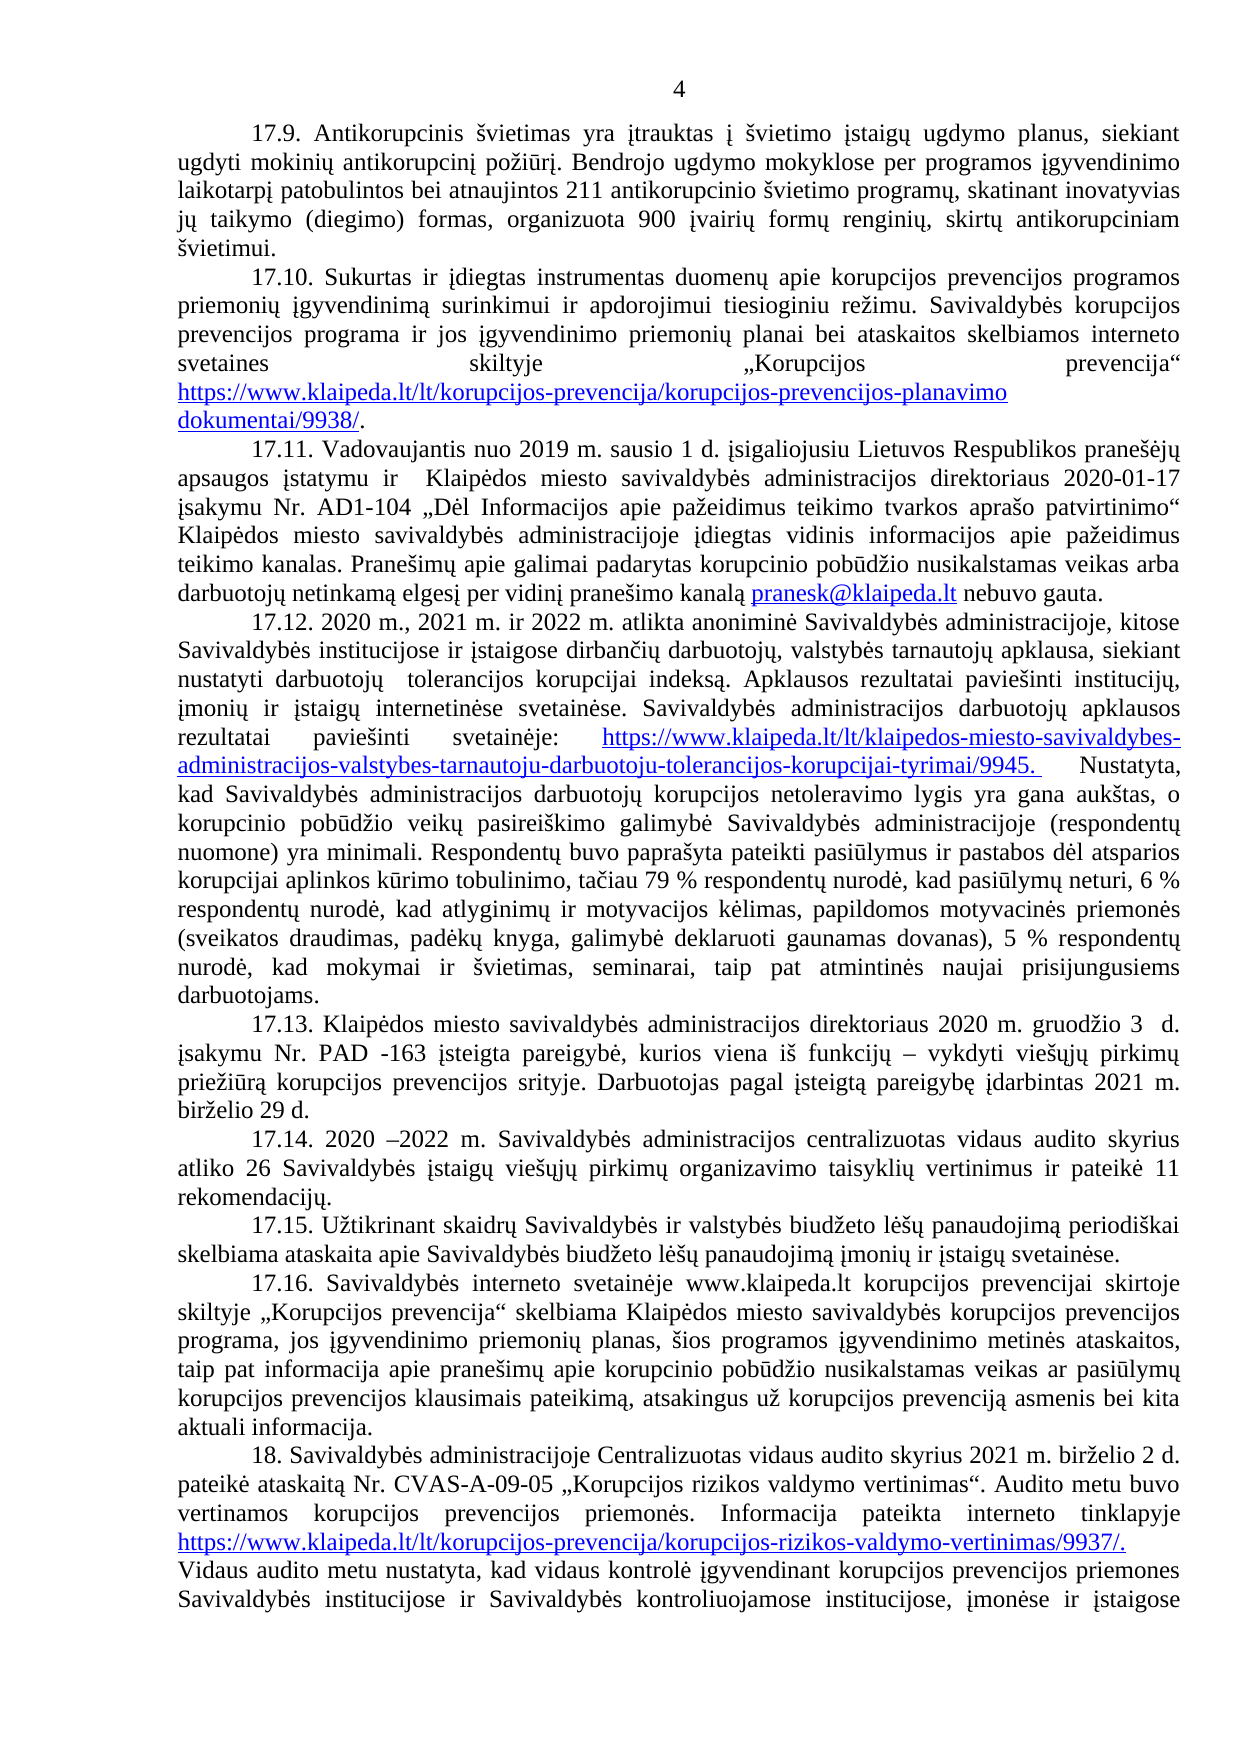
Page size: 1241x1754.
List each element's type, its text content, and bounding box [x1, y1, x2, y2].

text 17.12. 2020 m., 2021 m. ir 2022 m. atlikta anoniminė Savivaldybės administracijoje, kitose Savivaldybės institucijose ir įstaigose dirbančių darbuotojų, valstybės tarnautojų apklausa, siekiant nustatyti darbuotojų tolerancijos korupcijai indeksą. Apklausos rezultatai paviešinti institucijų, įmonių ir įstaigų internetinėse svetainėse. Savivaldybės administracijos darbuotojų apklausos rezultatai paviešinti svetainėje: https://www.klaipeda.lt/lt/klaipedos-miesto-savivaldybes-administracijos-valstybes-tarnautoju-darbuotoju-tolerancijos-korupcijai-tyrimai/9945. Nustatyta, kad Savivaldybės administracijos darbuotojų korupcijos netoleravimo lygis yra gana aukštas, o korupcinio pobūdžio veikų pasireiškimo galimybė Savivaldybės administracijoje (respondentų nuomone) yra minimali. Respondentų buvo paprašyta pateikti pasiūlymus ir pastabos dėl atsparios korupcijai aplinkos kūrimo tobulinimo, tačiau 79 % respondentų nurodė, kad pasiūlymų neturi, 6 % respondentų nurodė, kad atlyginimų ir motyvacijos kėlimas, papildomos motyvacinės priemonės (sveikatos draudimas, padėkų knyga, galimybė deklaruoti gaunamas dovanas), 5 % respondentų nurodė, kad mokymai ir švietimas, seminarai, taip pat atmintinės naujai prisijungusiems darbuotojams. [177, 607, 1181, 1009]
text 17.14. 2020 –2022 m. Savivaldybės administracijos centralizuotas vidaus audito skyrius atliko 26 Savivaldybės įstaigų viešųjų pirkimų organizavimo taisyklių vertinimus ir pateikė 11 rekomendacijų. [177, 1124, 1181, 1211]
text 17.15. Užtikrinant skaidrų Savivaldybės ir valstybės biudžeto lėšų panaudojimą periodiškai skelbiama ataskaita apie Savivaldybės biudžeto lėšų panaudojimą įmonių ir įstaigų svetainėse. [177, 1211, 1181, 1268]
text 17.11. Vadovaujantis nuo 2019 m. sausio 1 d. įsigaliojusiu Lietuvos Respublikos pranešėjų apsaugos įstatymu ir Klaipėdos miesto savivaldybės administracijos direktoriaus 2020-01-17 įsakymu Nr. AD1-104 „Dėl Informacijos apie pažeidimus teikimo tvarkos aprašo patvirtinimo“ Klaipėdos miesto savivaldybės administracijoje įdiegtas vidinis informacijos apie pažeidimus teikimo kanalas. Pranešimų apie galimai padarytas korupcinio pobūdžio nusikalstamas veikas arba darbuotojų netinkamą elgesį per vidinį pranešimo kanalą pranesk@klaipeda.lt nebuvo gauta. [177, 434, 1181, 607]
text 17.9. Antikorupcinis švietimas yra įtrauktas į švietimo įstaigų ugdymo planus, siekiant ugdyti mokinių antikorupcinį požiūrį. Bendrojo ugdymo mokyklose per programos įgyvendinimo laikotarpį patobulintos bei atnaujintos 211 antikorupcinio švietimo programų, skatinant inovatyvias jų taikymo (diegimo) formas, organizuota 900 įvairių formų renginių, skirtų antikorupciniam švietimui. [177, 118, 1181, 262]
text 17.13. Klaipėdos miesto savivaldybės administracijos direktoriaus 2020 m. gruodžio 3 d. įsakymu Nr. PAD -163 įsteigta pareigybė, kurios viena iš funkcijų – vykdyti viešųjų pirkimų priežiūrą korupcijos prevencijos srityje. Darbuotojas pagal įsteigtą pareigybę įdarbintas 2021 m. birželio 29 d. [177, 1009, 1181, 1124]
text 17.10. Sukurtas ir įdiegtas instrumentas duomenų apie korupcijos prevencijos programos priemonių įgyvendinimą surinkimui ir apdorojimui tiesioginiu režimu. Savivaldybės korupcijos prevencijos programa ir jos įgyvendinimo priemonių planai bei ataskaitos skelbiamos interneto svetaines skiltyje „Korupcijos prevencija“ https://www.klaipeda.lt/lt/korupcijos-prevencija/korupcijos-prevencijos-planavimo dokumentai/9938/. [177, 262, 1181, 434]
text 17.16. Savivaldybės interneto svetainėje www.klaipeda.lt korupcijos prevencijai skirtoje skiltyje „Korupcijos prevencija“ skelbiama Klaipėdos miesto savivaldybės korupcijos prevencijos programa, jos įgyvendinimo priemonių planas, šios programos įgyvendinimo metinės ataskaitos, taip pat informacija apie pranešimų apie korupcinio pobūdžio nusikalstamas veikas ar pasiūlymų korupcijos prevencijos klausimais pateikimą, atsakingus už korupcijos prevenciją asmenis bei kita aktuali informacija. [177, 1268, 1181, 1441]
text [177, 1441, 1181, 1613]
